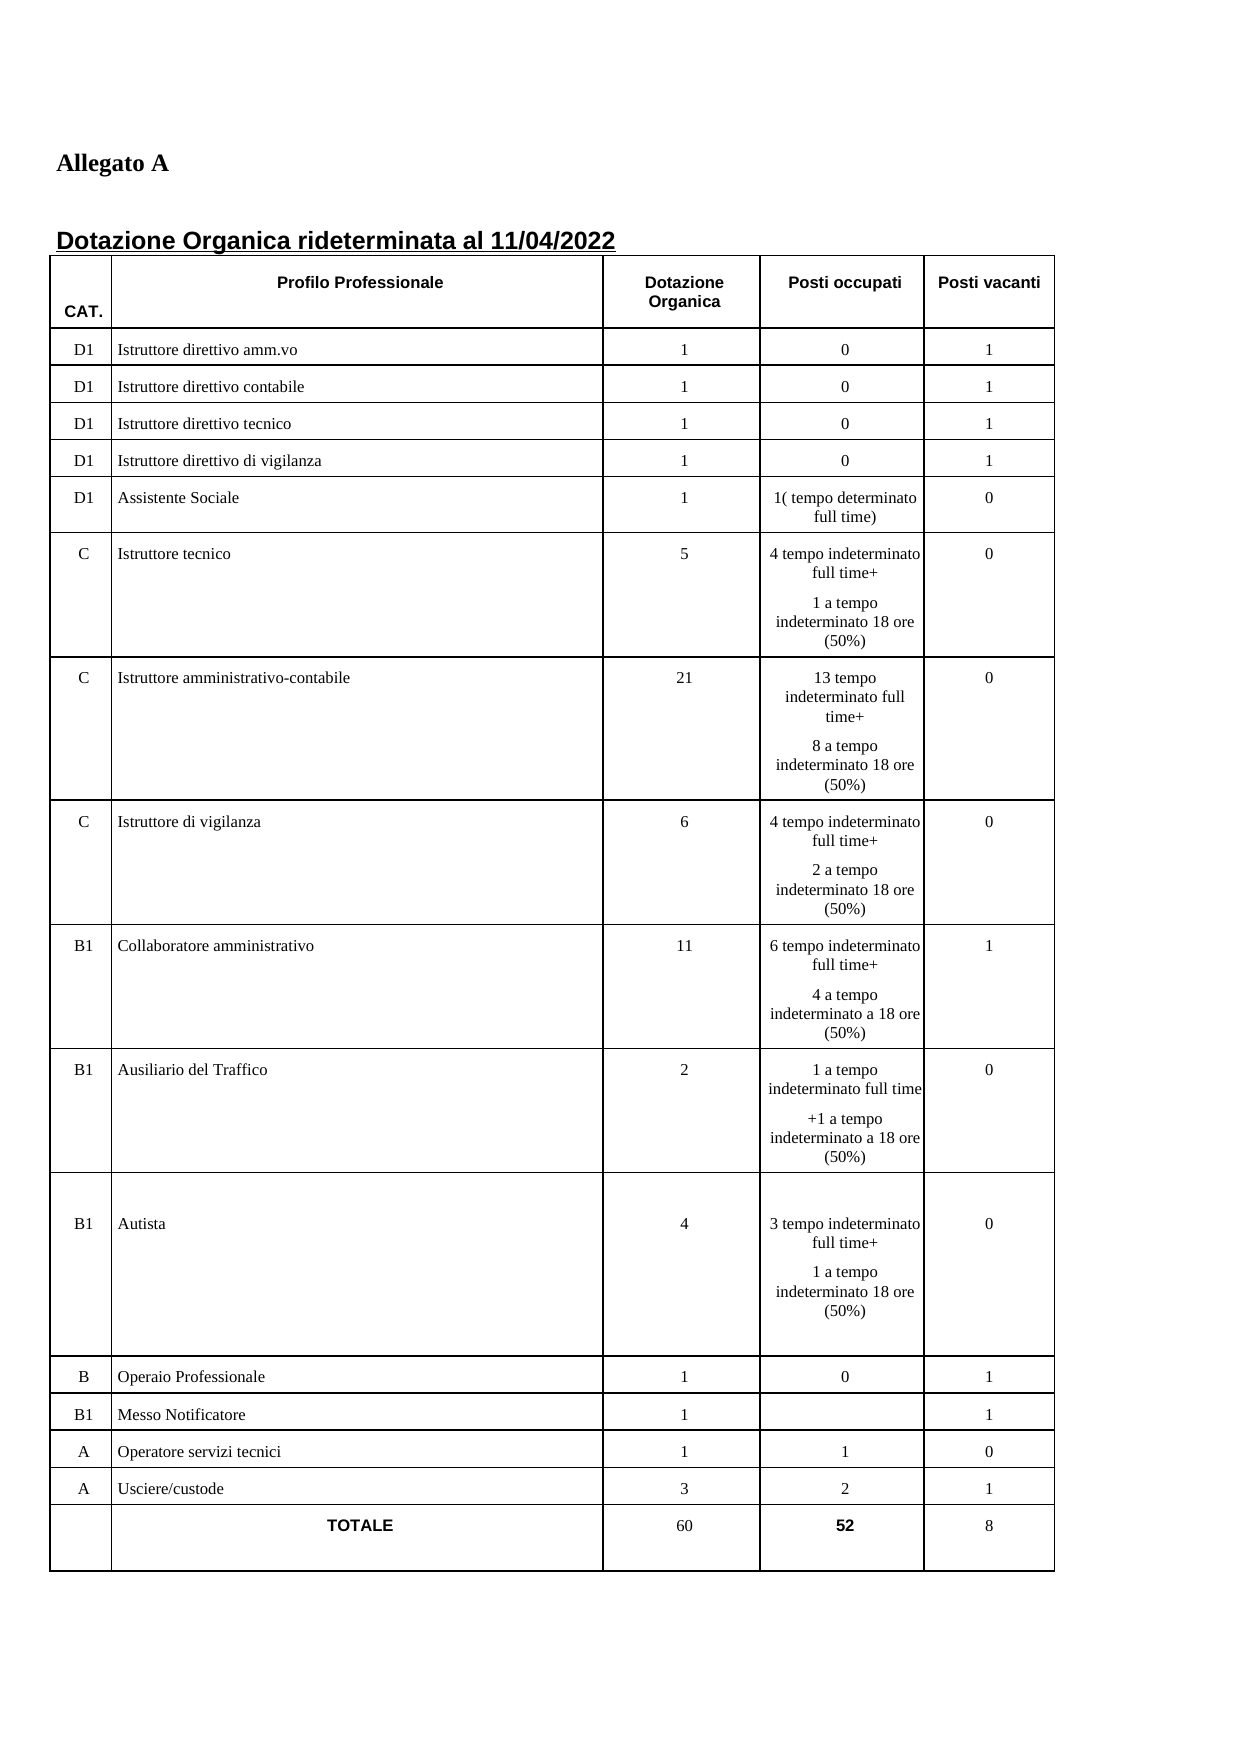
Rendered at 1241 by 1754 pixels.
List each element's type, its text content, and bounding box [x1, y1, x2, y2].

table_cell 0 [761, 403, 923, 438]
table_cell 3 tempo indeterminato full time+ 1 a tempo indeterminato 18 ore (50%) [761, 1173, 923, 1355]
table_header CAT. [51, 256, 111, 327]
table_cell 1 [925, 1357, 1054, 1392]
table_cell 0 [925, 1173, 1054, 1355]
table_cell C [51, 801, 111, 923]
table_cell 1 [604, 477, 759, 532]
table_cell Istruttore direttivo amm.vo [112, 329, 602, 364]
table_cell 2 [761, 1468, 923, 1503]
table_cell Autista [112, 1173, 602, 1355]
table_cell C [51, 533, 111, 656]
table_cell Operaio Professionale [112, 1357, 602, 1392]
table_cell 8 [925, 1505, 1054, 1570]
table_cell Istruttore direttivo tecnico [112, 403, 602, 438]
table_cell 6 [604, 801, 759, 923]
text Allegato A [56, 148, 1122, 176]
table_cell 1( tempo determinato full time) [761, 477, 923, 532]
table_cell D1 [51, 403, 111, 438]
table_cell 1 [925, 925, 1054, 1048]
table_cell 0 [925, 477, 1054, 532]
table_cell 21 [604, 658, 759, 799]
table_cell 4 tempo indeterminato full time+ 2 a tempo indeterminato 18 ore (50%) [761, 801, 923, 923]
table_cell Istruttore di vigilanza [112, 801, 602, 923]
table_cell B1 [51, 1049, 111, 1172]
table_header Dotazione Organica [604, 256, 759, 327]
table_cell 13 tempo indeterminato full time+ 8 a tempo indeterminato 18 ore (50%) [761, 658, 923, 799]
table_header Posti occupati [761, 256, 923, 327]
table_cell D1 [51, 366, 111, 401]
table_cell 0 [761, 329, 923, 364]
table_cell [51, 1505, 111, 1570]
table_cell 1 [925, 1394, 1054, 1429]
table_cell 0 [925, 801, 1054, 923]
table_cell 3 [604, 1468, 759, 1503]
table_cell 1 [604, 366, 759, 401]
table_cell 1 [925, 1468, 1054, 1503]
table_cell 0 [761, 440, 923, 476]
table_cell A [51, 1468, 111, 1503]
table_header Posti vacanti [925, 256, 1054, 327]
table_cell Operatore servizi tecnici [112, 1431, 602, 1466]
table_cell 1 [925, 440, 1054, 476]
table_cell 1 [604, 1394, 759, 1429]
table_cell 1 [925, 366, 1054, 401]
table_cell 1 [604, 440, 759, 476]
table_cell Messo Notificatore [112, 1394, 602, 1429]
table_cell Usciere/custode [112, 1468, 602, 1503]
table_cell D1 [51, 440, 111, 476]
table_cell 5 [604, 533, 759, 656]
table_cell Istruttore tecnico [112, 533, 602, 656]
table_cell A [51, 1431, 111, 1466]
table_cell Collaboratore amministrativo [112, 925, 602, 1048]
table_cell B1 [51, 1394, 111, 1429]
table_cell 0 [761, 366, 923, 401]
table_cell 1 [761, 1431, 923, 1466]
table_cell D1 [51, 477, 111, 532]
table_cell TOTALE [112, 1505, 602, 1570]
table_cell 1 [604, 403, 759, 438]
table_cell 1 [604, 1431, 759, 1466]
table_cell Ausiliario del Traffico [112, 1049, 602, 1172]
table_cell Istruttore direttivo di vigilanza [112, 440, 602, 476]
table_cell 4 tempo indeterminato full time+ 1 a tempo indeterminato 18 ore (50%) [761, 533, 923, 656]
table_cell 0 [761, 1357, 923, 1392]
table_cell 0 [925, 658, 1054, 799]
table_cell 1 [604, 329, 759, 364]
table_cell Assistente Sociale [112, 477, 602, 532]
table_cell 1 [925, 403, 1054, 438]
table_cell 4 [604, 1173, 759, 1355]
table_cell B1 [51, 925, 111, 1048]
table_cell D1 [51, 329, 111, 364]
table_cell 1 a tempo indeterminato full time +1 a tempo indeterminato a 18 ore (50%) [761, 1049, 923, 1172]
table_cell 1 [925, 329, 1054, 364]
table_cell B [51, 1357, 111, 1392]
table_header Profilo Professionale [112, 256, 602, 327]
table_cell [761, 1394, 923, 1429]
table_cell B1 [51, 1173, 111, 1355]
table_cell 0 [925, 1049, 1054, 1172]
text Dotazione Organica rideterminata al 11/04/2022 [56, 226, 1122, 255]
table_cell 0 [925, 1431, 1054, 1466]
table_cell Istruttore direttivo contabile [112, 366, 602, 401]
table_cell 6 tempo indeterminato full time+ 4 a tempo indeterminato a 18 ore (50%) [761, 925, 923, 1048]
table_cell Istruttore amministrativo-contabile [112, 658, 602, 799]
table_cell 2 [604, 1049, 759, 1172]
table_cell 60 [604, 1505, 759, 1570]
table_cell C [51, 658, 111, 799]
table_cell 52 [761, 1505, 923, 1570]
table_cell 0 [925, 533, 1054, 656]
table_cell 1 [604, 1357, 759, 1392]
table_cell 11 [604, 925, 759, 1048]
